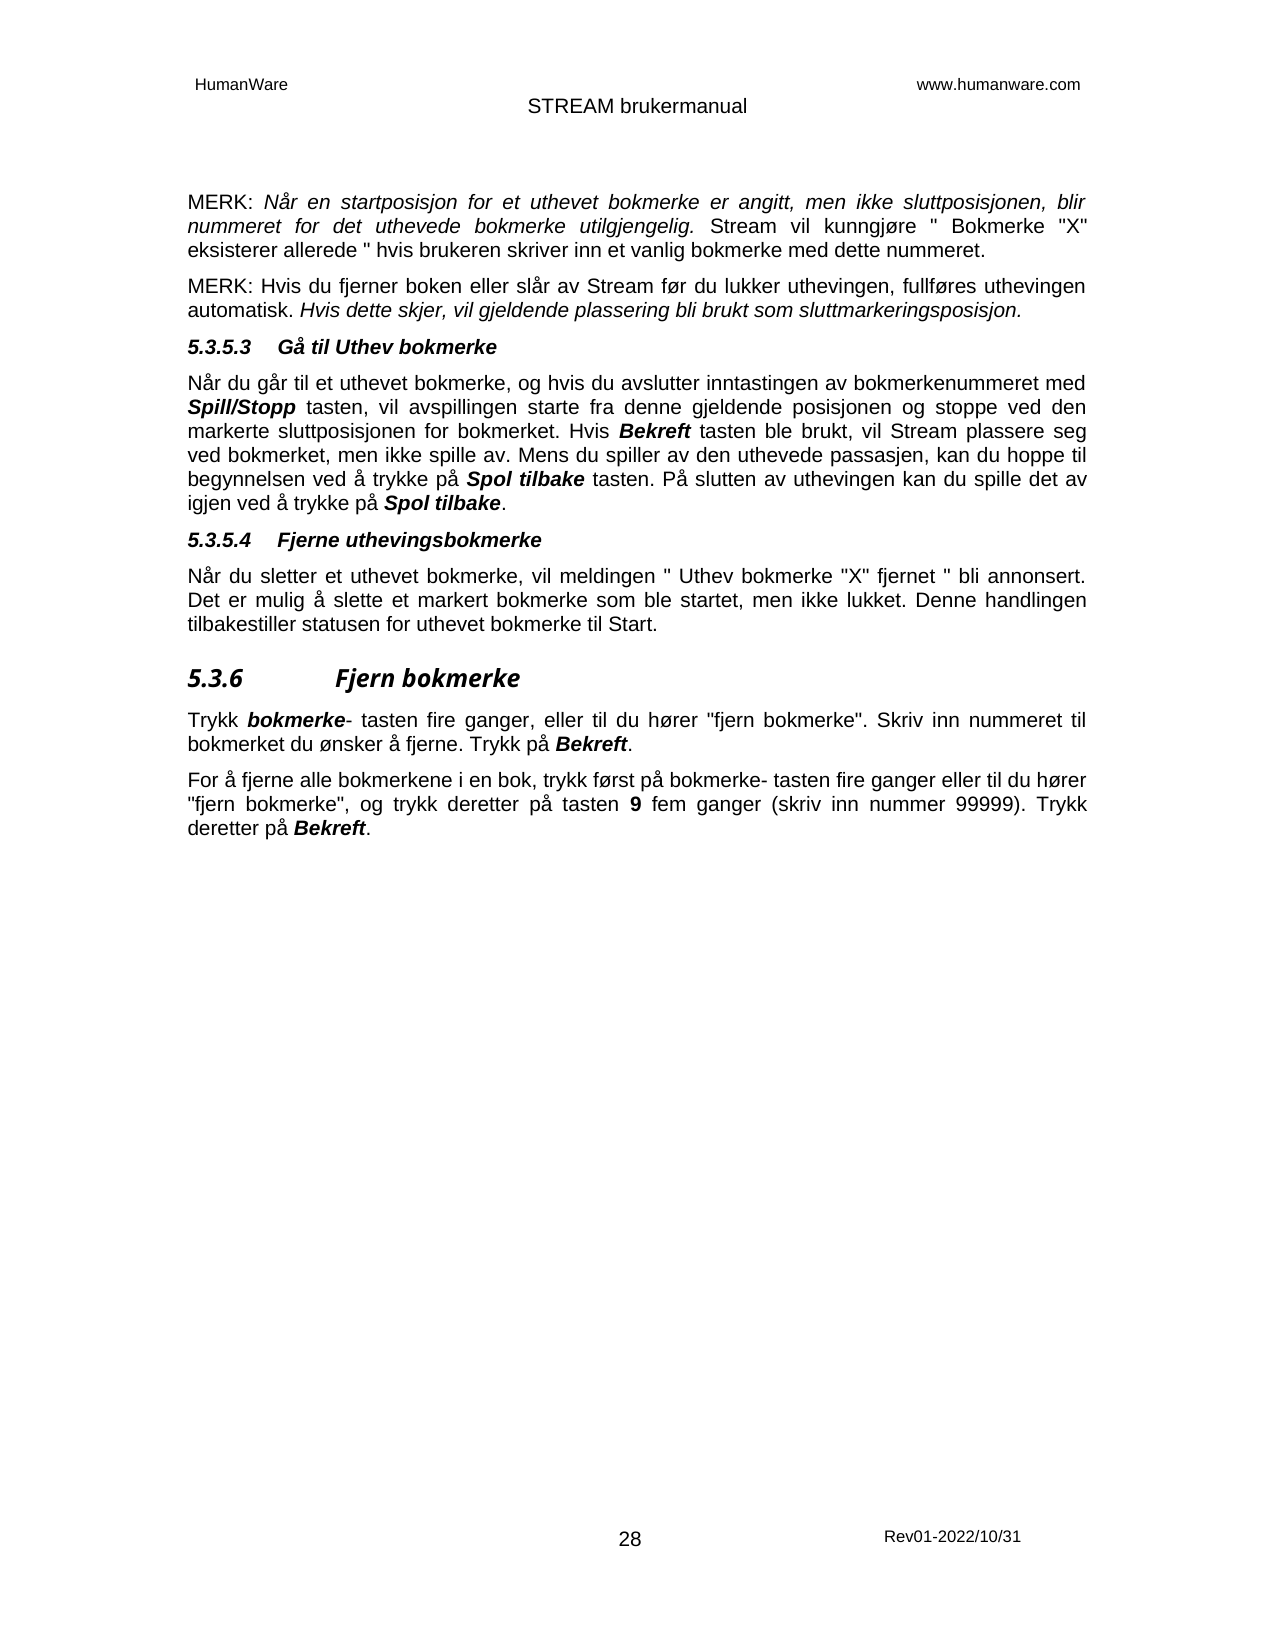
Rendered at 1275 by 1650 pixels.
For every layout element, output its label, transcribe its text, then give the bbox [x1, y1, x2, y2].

text MERK: Når en startposisjon for et uthevet bokmerke er angitt, men ikke sluttposisjonen, blir nummeret for det uthevede bokmerke utilgjengelig. Stream vil kunngjøre " Bokmerke "X" eksisterer allerede " hvis brukeren skriver inn et vanlig bokmerke med dette nummeret. [187, 190, 1088, 262]
subtitle Gå til Uthev bokmerke [187, 335, 1088, 359]
subtitle Fjerne uthevingsbokmerke [187, 527, 1088, 551]
text Når du går til et uthevet bokmerke, og hvis du avslutter inntastingen av bokmerkenummeret med Spill/Stopp tasten, vil avspillingen starte fra denne gjeldende posisjonen og stoppe ved den markerte sluttposisjonen for bokmerket. Hvis Bekreft tasten ble brukt, vil Stream plassere seg ved bokmerket, men ikke spille av. Mens du spiller av den uthevede passasjen, kan du hoppe til begynnelsen ved å trykke på Spol tilbake tasten. På slutten av uthevingen kan du spille det av igjen ved å trykke på Spol tilbake. [187, 371, 1088, 515]
subtitle Fjern bokmerke [187, 661, 1088, 695]
text For å fjerne alle bokmerkene i en bok, trykk først på bokmerke- tasten fire ganger eller til du hører "fjern bokmerke", og trykk deretter på tasten 9 fem ganger (skriv inn nummer 99999). Trykk deretter på Bekreft. [187, 768, 1088, 840]
text MERK: Hvis du fjerner boken eller slår av Stream før du lukker uthevingen, fullføres uthevingen automatisk. Hvis dette skjer, vil gjeldende plassering bli brukt som sluttmarkeringsposisjon. [187, 274, 1088, 322]
text Trykk bokmerke- tasten fire ganger, eller til du hører "fjern bokmerke". Skriv inn nummeret til bokmerket du ønsker å fjerne. Trykk på Bekreft. [187, 707, 1088, 755]
text Når du sletter et uthevet bokmerke, vil meldingen " Uthev bokmerke "X" fjernet " bli annonsert. Det er mulig å slette et markert bokmerke som ble startet, men ikke lukket. Denne handlingen tilbakestiller statusen for uthevet bokmerke til Start. [187, 564, 1088, 636]
